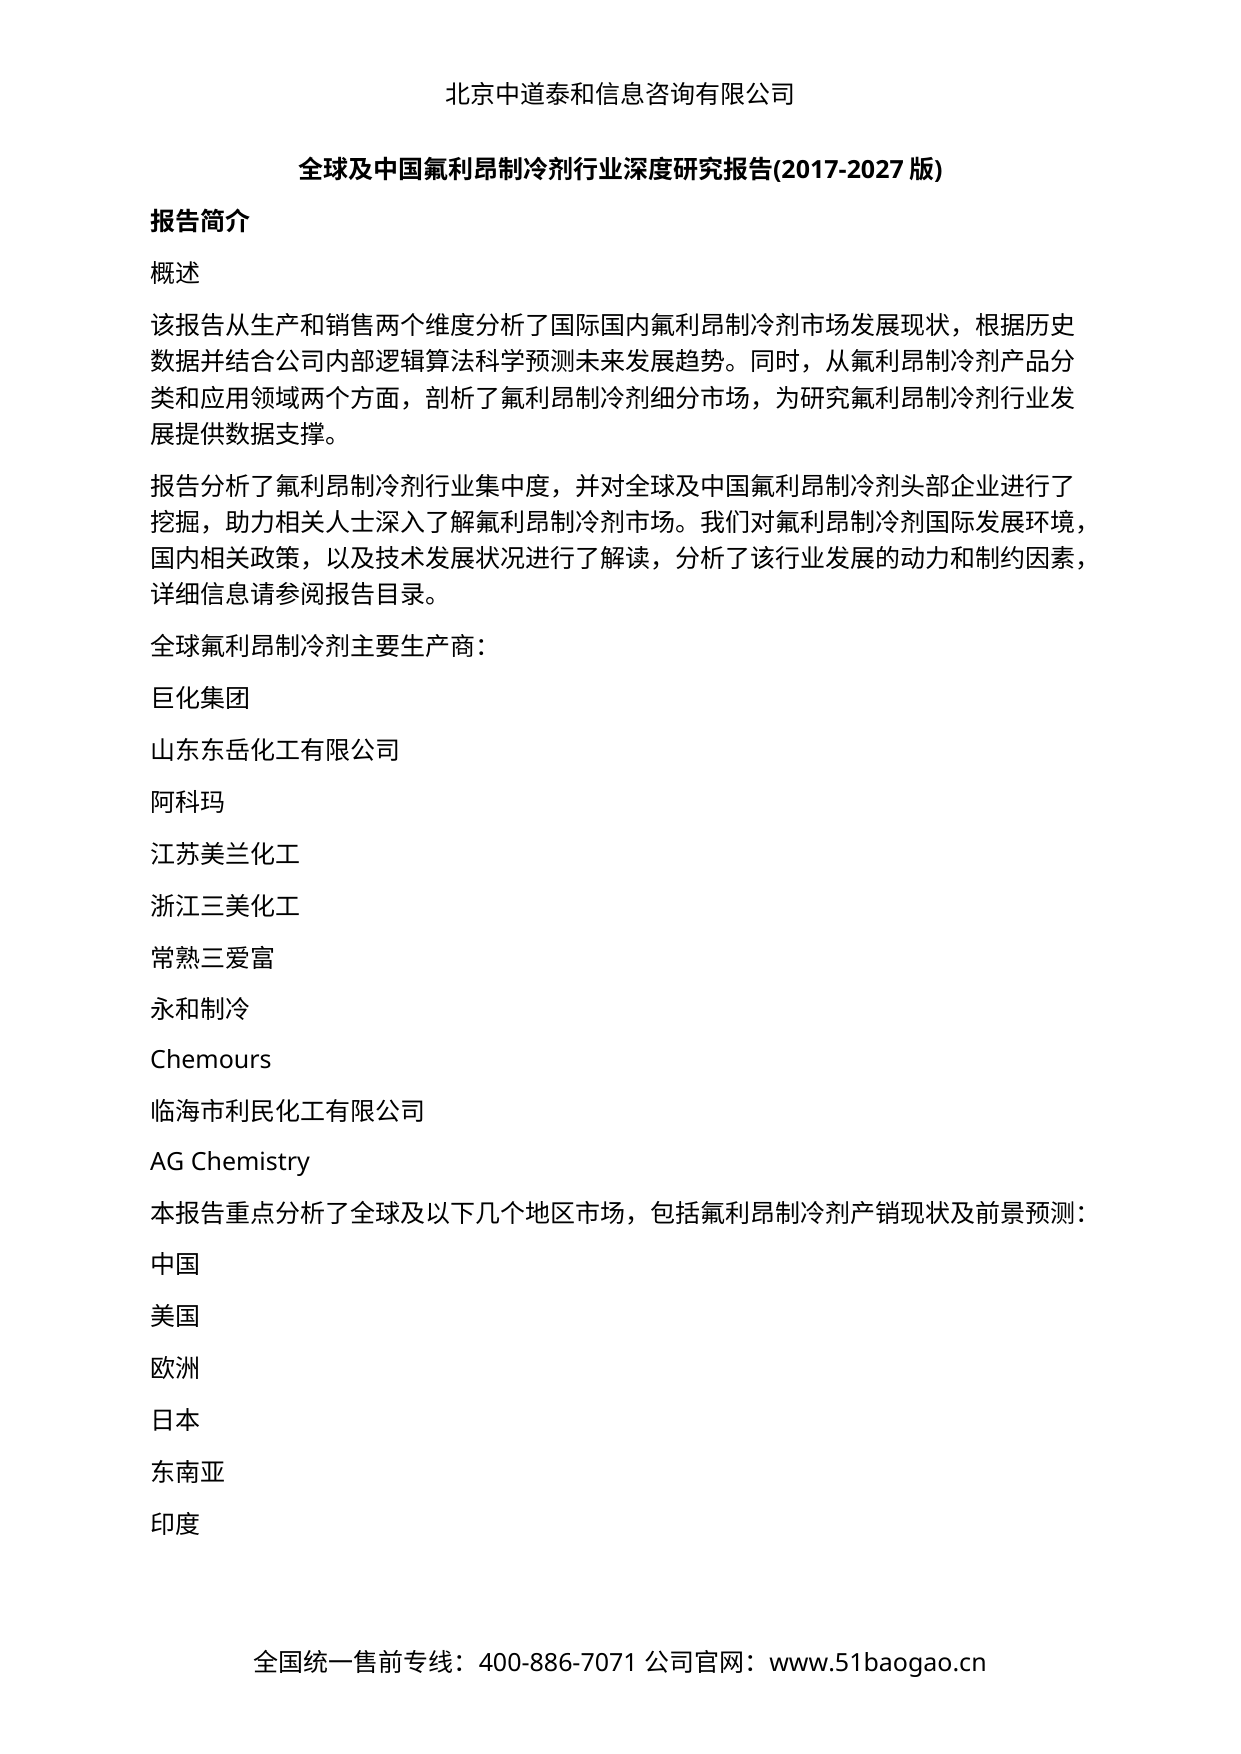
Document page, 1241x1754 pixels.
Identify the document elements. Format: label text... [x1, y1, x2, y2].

text Chemours [150, 1042, 1090, 1076]
text 该报告从生产和销售两个维度分析了国际国内氟利昂制冷剂市场发展现状，根据历史数据并结合公司内部逻辑算法科学预测未来发展趋势。同时，从氟利昂制冷剂产品分类和应用领域两个方面，剖析了氟利昂制冷剂细分市场，为研究氟利昂制冷剂行业发展提供数据支撑。 [150, 306, 1090, 451]
text 山东东岳化工有限公司 [150, 731, 1090, 767]
text AG Chemistry [150, 1143, 1090, 1177]
text 报告简介 [150, 202, 1090, 238]
text 欧洲 [150, 1349, 1090, 1385]
text 临海市利民化工有限公司 [150, 1092, 1090, 1128]
text 印度 [150, 1504, 1090, 1541]
text 东南亚 [150, 1452, 1090, 1489]
text 美国 [150, 1297, 1090, 1333]
text 永和制冷 [150, 990, 1090, 1026]
text 中国 [150, 1245, 1090, 1281]
text 全球及中国氟利昂制冷剂行业深度研究报告(2017-2027版) [150, 150, 1090, 186]
text 巨化集团 [150, 679, 1090, 715]
text 概述 [150, 254, 1090, 290]
text 报告分析了氟利昂制冷剂行业集中度，并对全球及中国氟利昂制冷剂头部企业进行了挖掘，助力相关人士深入了解氟利昂制冷剂市场。我们对氟利昂制冷剂国际发展环境，国内相关政策，以及技术发展状况进行了解读，分析了该行业发展的动力和制约因素，详细信息请参阅报告目录。 [150, 466, 1090, 611]
text 浙江三美化工 [150, 886, 1090, 922]
text 日本 [150, 1401, 1090, 1437]
text 常熟三爱富 [150, 938, 1090, 974]
text 全球氟利昂制冷剂主要生产商： [150, 627, 1090, 663]
text 本报告重点分析了全球及以下几个地区市场，包括氟利昂制冷剂产销现状及前景预测： [150, 1193, 1090, 1229]
text 江苏美兰化工 [150, 834, 1090, 871]
text 阿科玛 [150, 782, 1090, 819]
